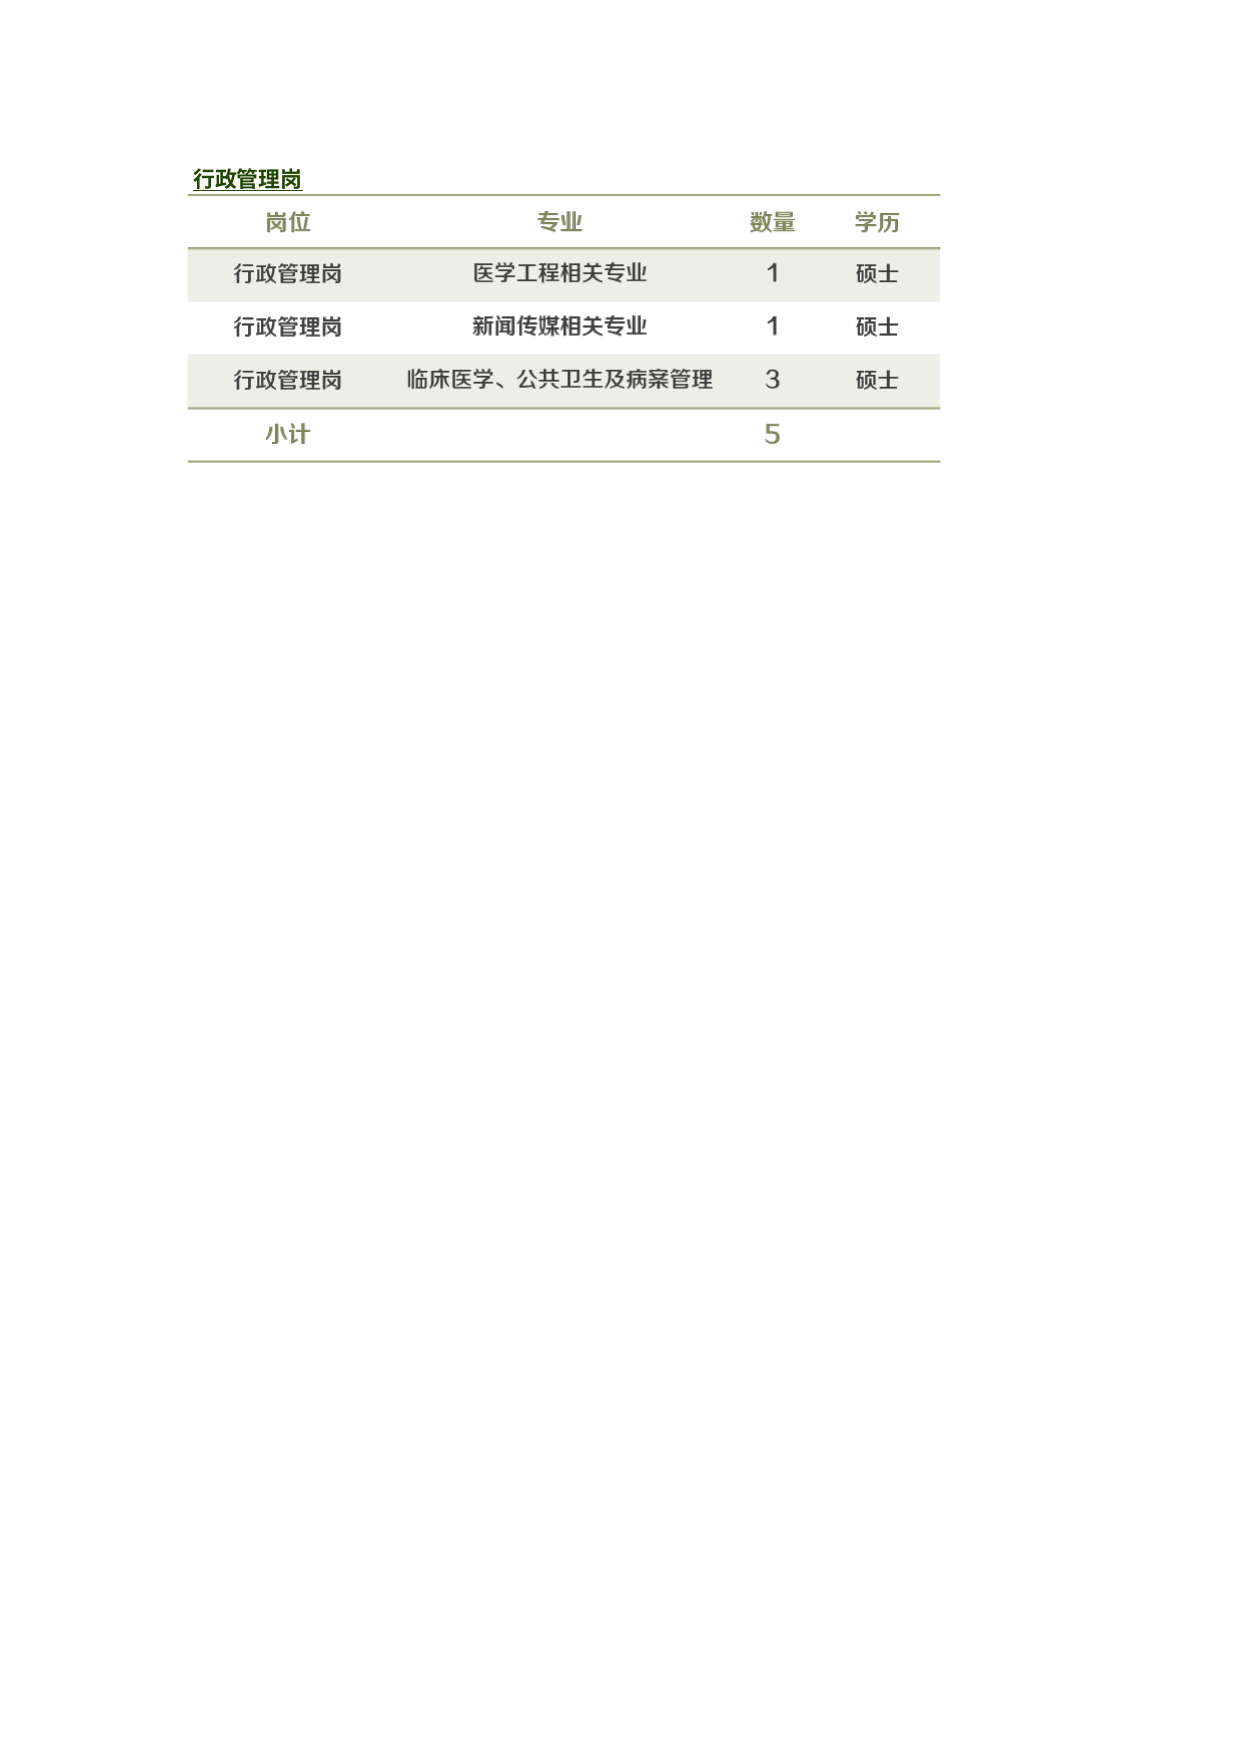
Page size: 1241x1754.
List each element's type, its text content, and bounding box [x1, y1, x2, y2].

text 行政管理岗 [187, 162, 1053, 194]
picture [187, 194, 942, 464]
